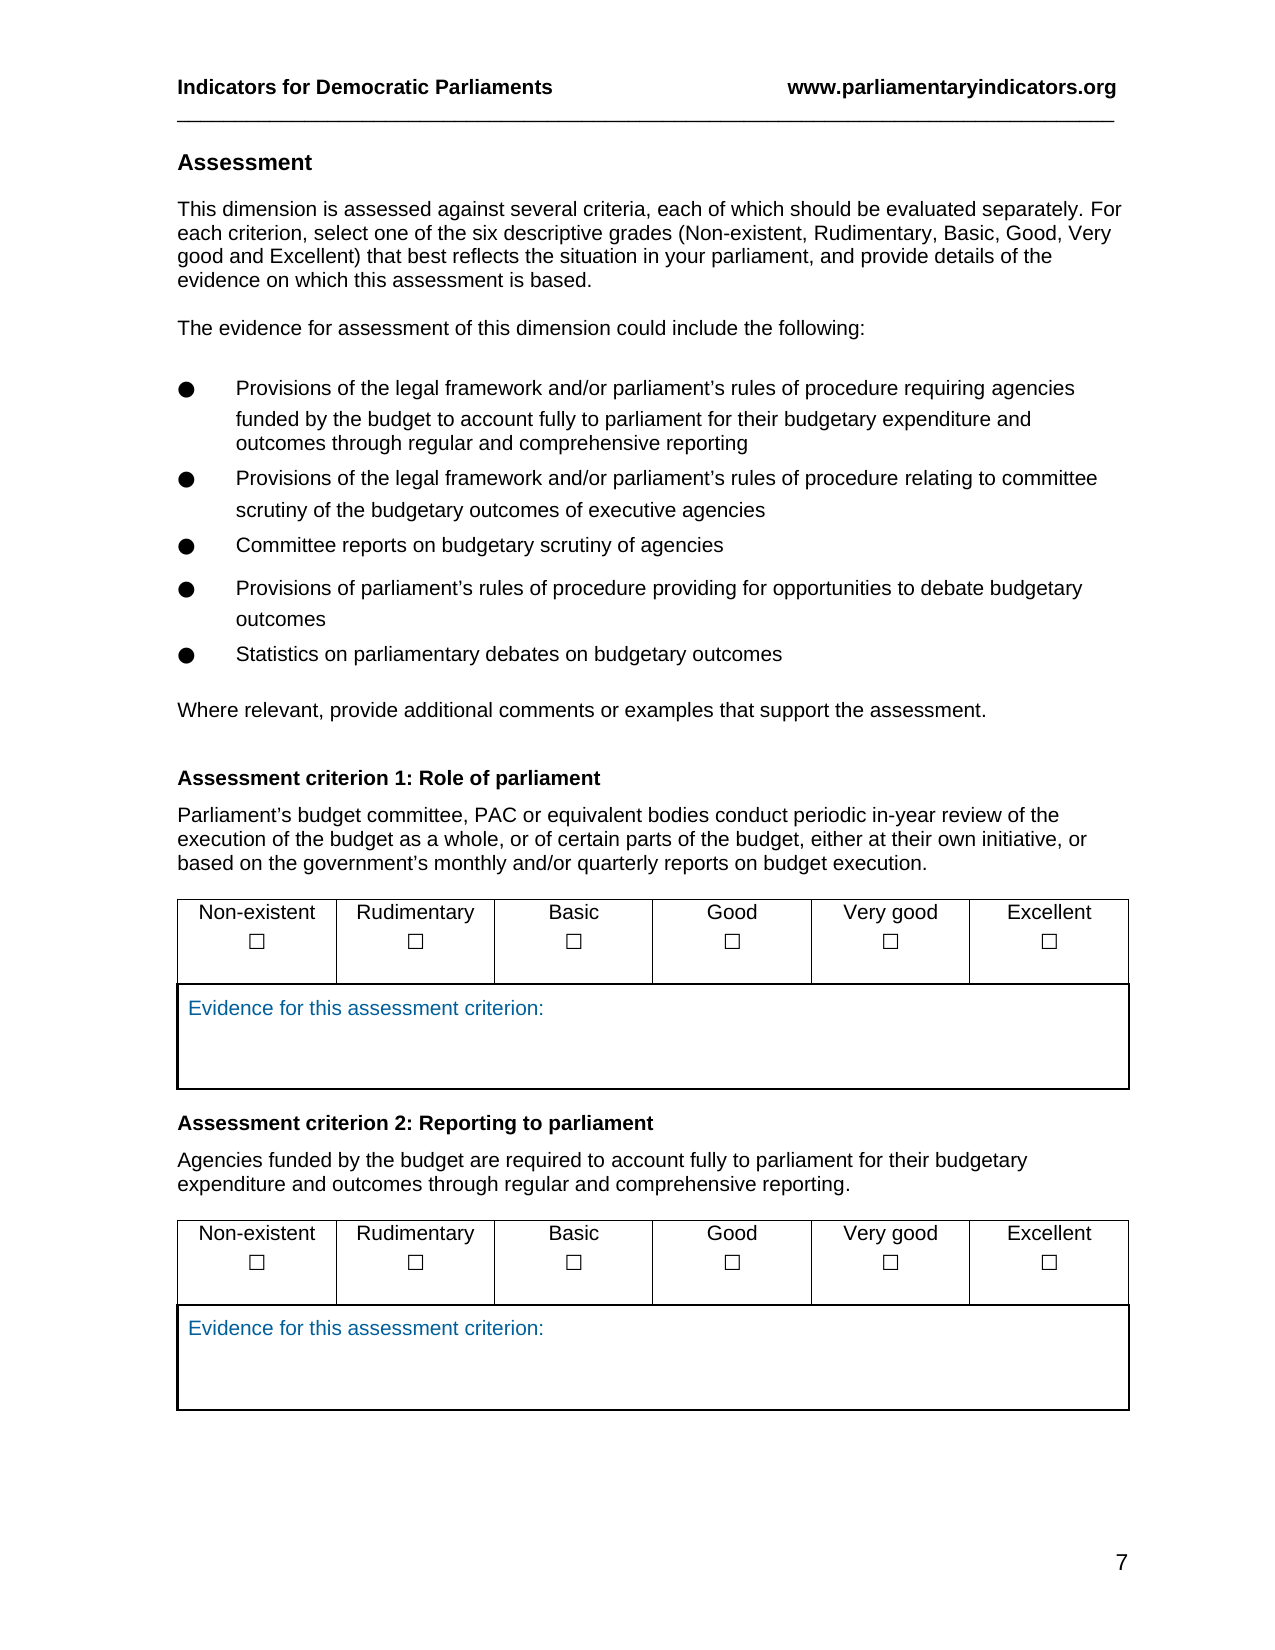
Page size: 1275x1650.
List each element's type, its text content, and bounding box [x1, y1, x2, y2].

table_cell Evidence for this assessment criterion: [179, 985, 1128, 1088]
text Where relevant, provide additional comments or examples that support the assessment. [177, 697, 1128, 721]
table_header Rudimentary [337, 900, 494, 983]
table_header Excellent [970, 1221, 1128, 1304]
table_header Very good [812, 900, 969, 983]
title Assessment [177, 149, 1128, 176]
list Provisions of the legal framework and/or parliament’s rules of procedure requiring agencies funded by the budget to account fully to parliament for their budgetary expenditure and outcomes through regular and comprehensive reporting [177, 364, 1128, 455]
text The evidence for assessment of this dimension could include the following: [177, 316, 1128, 340]
table_header Good [653, 1221, 811, 1304]
text This dimension is assessed against several criteria, each of which should be evaluated separately. For each criterion, select one of the six descriptive grades (Non-existent, Rudimentary, Basic, Good, Very good and Excellent) that best reflects the situation in your parliament, and provide details of the evidence on which this assessment is based. [177, 196, 1128, 292]
text Parliament’s budget committee, PAC or equivalent bodies conduct periodic in-year review of the execution of the budget as a whole, or of certain parts of the budget, either at their own initiative, or based on the government’s monthly and/or quarterly reports on budget execution. [177, 803, 1128, 874]
table_cell Evidence for this assessment criterion: [179, 1306, 1128, 1409]
subtitle Assessment criterion 2: Reporting to parliament [177, 1111, 1128, 1135]
table_header Basic [495, 1221, 652, 1304]
list Provisions of the legal framework and/or parliament’s rules of procedure relating to committee scrutiny of the budgetary outcomes of executive agencies [177, 455, 1128, 521]
table_header Non-existent [178, 1221, 336, 1304]
table_header Non-existent [178, 900, 336, 983]
list Committee reports on budgetary scrutiny of agencies [177, 521, 1128, 564]
table_header Rudimentary [337, 1221, 494, 1304]
table_header Very good [812, 1221, 969, 1304]
text Agencies funded by the budget are required to account fully to parliament for their budgetary expenditure and outcomes through regular and comprehensive reporting. [177, 1148, 1128, 1196]
subtitle Assessment criterion 1: Role of parliament [177, 766, 1128, 790]
table_header Good [653, 900, 811, 983]
table_header Excellent [970, 900, 1128, 983]
list Provisions of parliament’s rules of procedure providing for opportunities to debate budgetary outcomes [177, 564, 1128, 631]
table_header Basic [495, 900, 652, 983]
list Statistics on parliamentary debates on budgetary outcomes [177, 631, 1128, 673]
